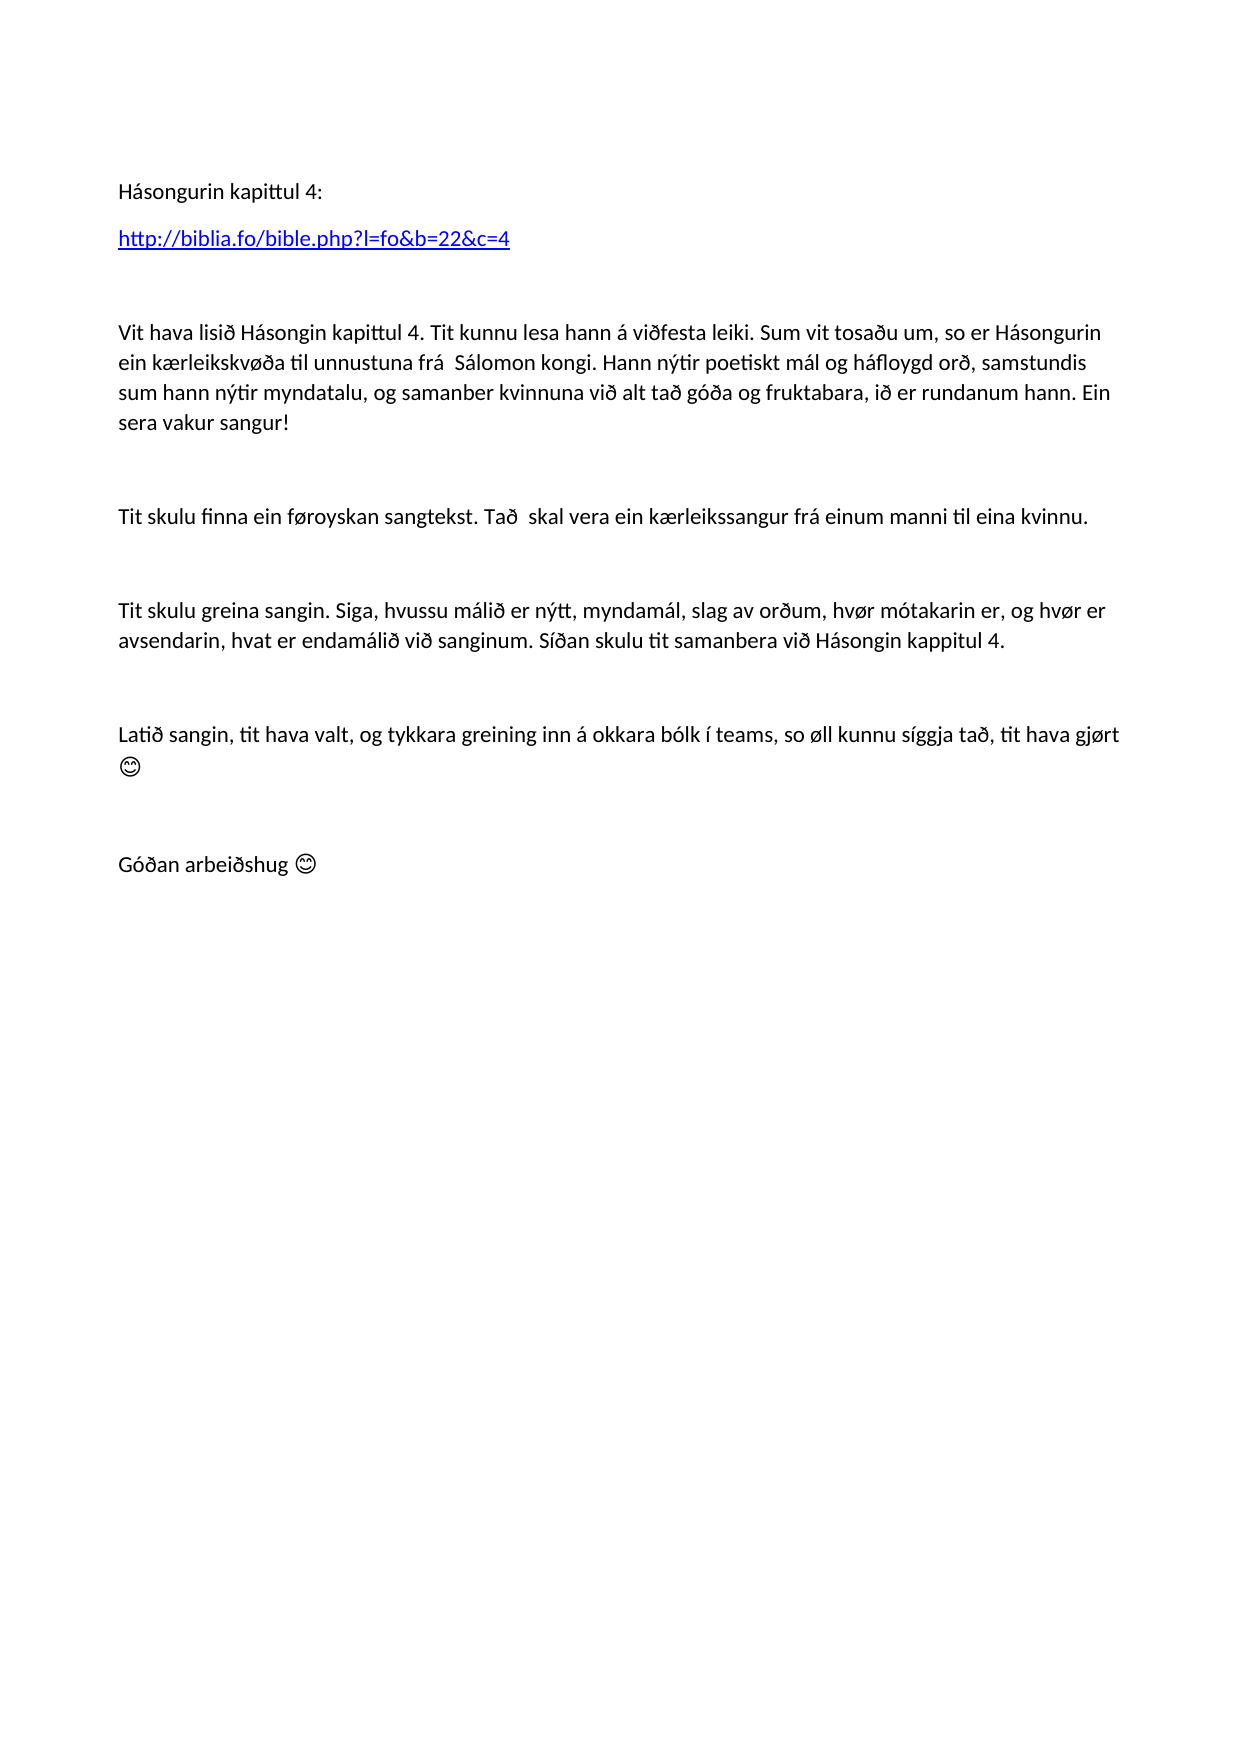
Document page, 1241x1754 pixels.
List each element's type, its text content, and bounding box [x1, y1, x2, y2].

text http://biblia.fo/bible.php?l=fo&b=22&c=4 [118, 224, 1122, 252]
text Góðan arbeiðshug [118, 848, 1122, 879]
text Tit skulu finna ein føroyskan sangtekst. Tað skal vera ein kærleikssangur frá einum manni til eina kvinnu. [118, 502, 1122, 530]
text Vit hava lisið Hásongin kapittul 4. Tit kunnu lesa hann á viðfesta leiki. Sum vit tosaðu um, so er Hásongurin ein kærleikskvøða til unnustuna frá Sálomon kongi. Hann nýtir poetiskt mál og háfloygd orð, samstundis sum hann nýtir myndatalu, og samanber kvinnuna við alt tað góða og fruktabara, ið er rundanum hann. Ein sera vakur sangur! [118, 318, 1122, 436]
text Latið sangin, tit hava valt, og tykkara greining inn á okkara bólk í teams, so øll kunnu síggja tað, tit hava gjørt [118, 720, 1122, 782]
text Hásongurin kapittul 4: [118, 177, 1122, 205]
text Tit skulu greina sangin. Siga, hvussu málið er nýtt, myndamál, slag av orðum, hvør mótakarin er, og hvør er avsendarin, hvat er endamálið við sanginum. Síðan skulu tit samanbera við Hásongin kappitul 4. [118, 596, 1122, 654]
